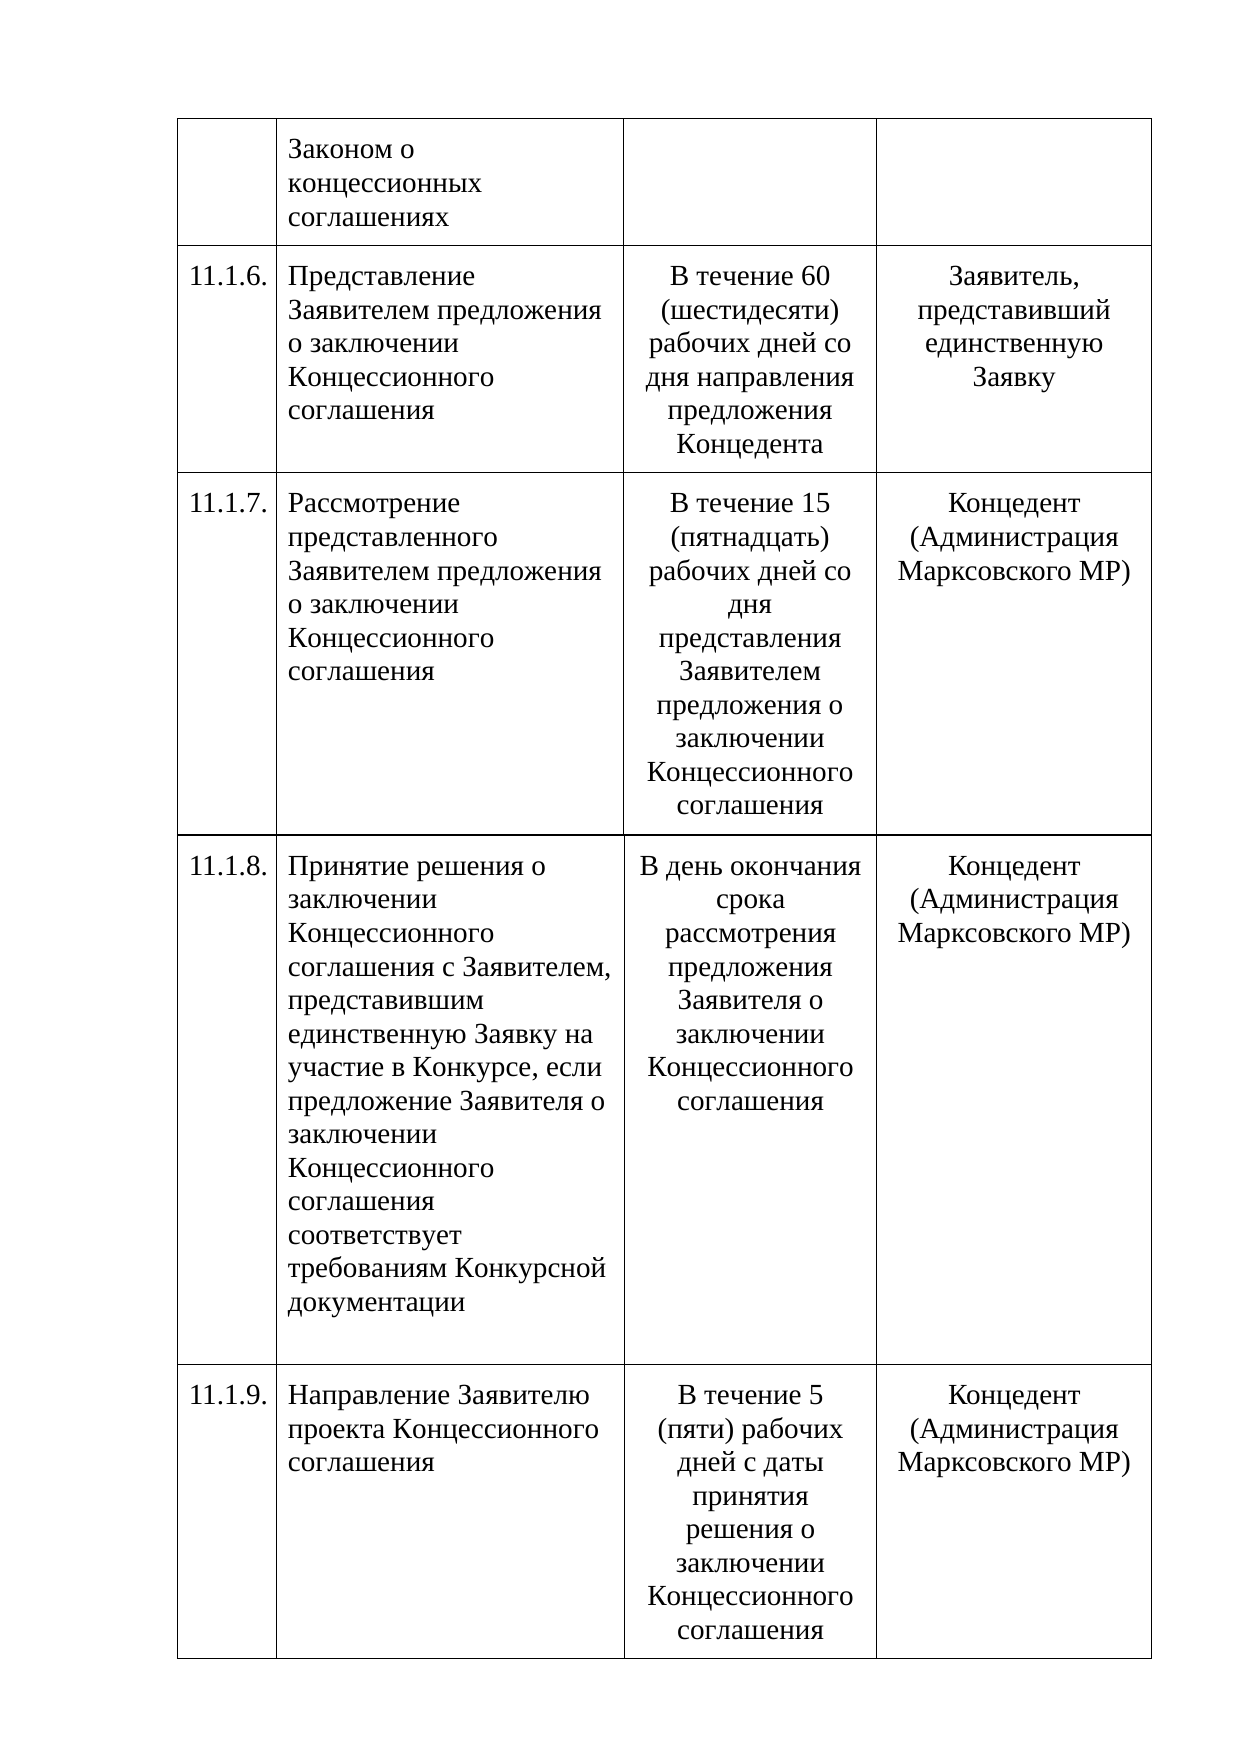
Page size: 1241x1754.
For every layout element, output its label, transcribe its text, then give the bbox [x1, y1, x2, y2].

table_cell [277, 119, 623, 245]
table_cell В течение 5 (пяти) рабочих дней с даты принятия решения о заключении Концессионного соглашения [625, 1365, 876, 1658]
table_cell Рассмотрение представленного Заявителем предложения о заключении Концессионного соглашения [277, 473, 623, 833]
table_header [178, 836, 276, 1364]
table_cell Представление Заявителем предложения о заключении Концессионного соглашения [277, 246, 623, 472]
table_header Принятие решения о заключении Концессионного соглашения с Заявителем, представившим единственную Заявку на участие в Конкурсе, если предложение Заявителя о заключении Концессионного соглашения соответствует требованиям Конкурсной документации [277, 836, 624, 1364]
table_cell В течение 15 (пятнадцать) рабочих дней со дня представления Заявителем предложения о заключении Концессионного соглашения [624, 473, 876, 833]
table_cell [178, 119, 276, 245]
table_cell [178, 1365, 276, 1658]
table_cell Заявитель, представивший единственную Заявку [877, 246, 1151, 472]
table_cell [178, 246, 276, 472]
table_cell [624, 119, 876, 245]
table_header В день окончания срока рассмотрения предложения Заявителя о заключении Концессионного соглашения [625, 836, 876, 1364]
table_cell Направление Заявителю проекта Концессионного соглашения [277, 1365, 624, 1658]
table_cell [178, 473, 276, 833]
table_cell Концедент (Администрация Марксовского МР) [877, 473, 1151, 833]
table_header Концедент (Администрация Марксовского МР) [877, 836, 1151, 1364]
table_cell Концедент (Администрация Марксовского МР) [877, 1365, 1151, 1658]
table_cell В течение 60 (шестидесяти) рабочих дней со дня направления предложения Концедента [624, 246, 876, 472]
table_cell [877, 119, 1151, 245]
